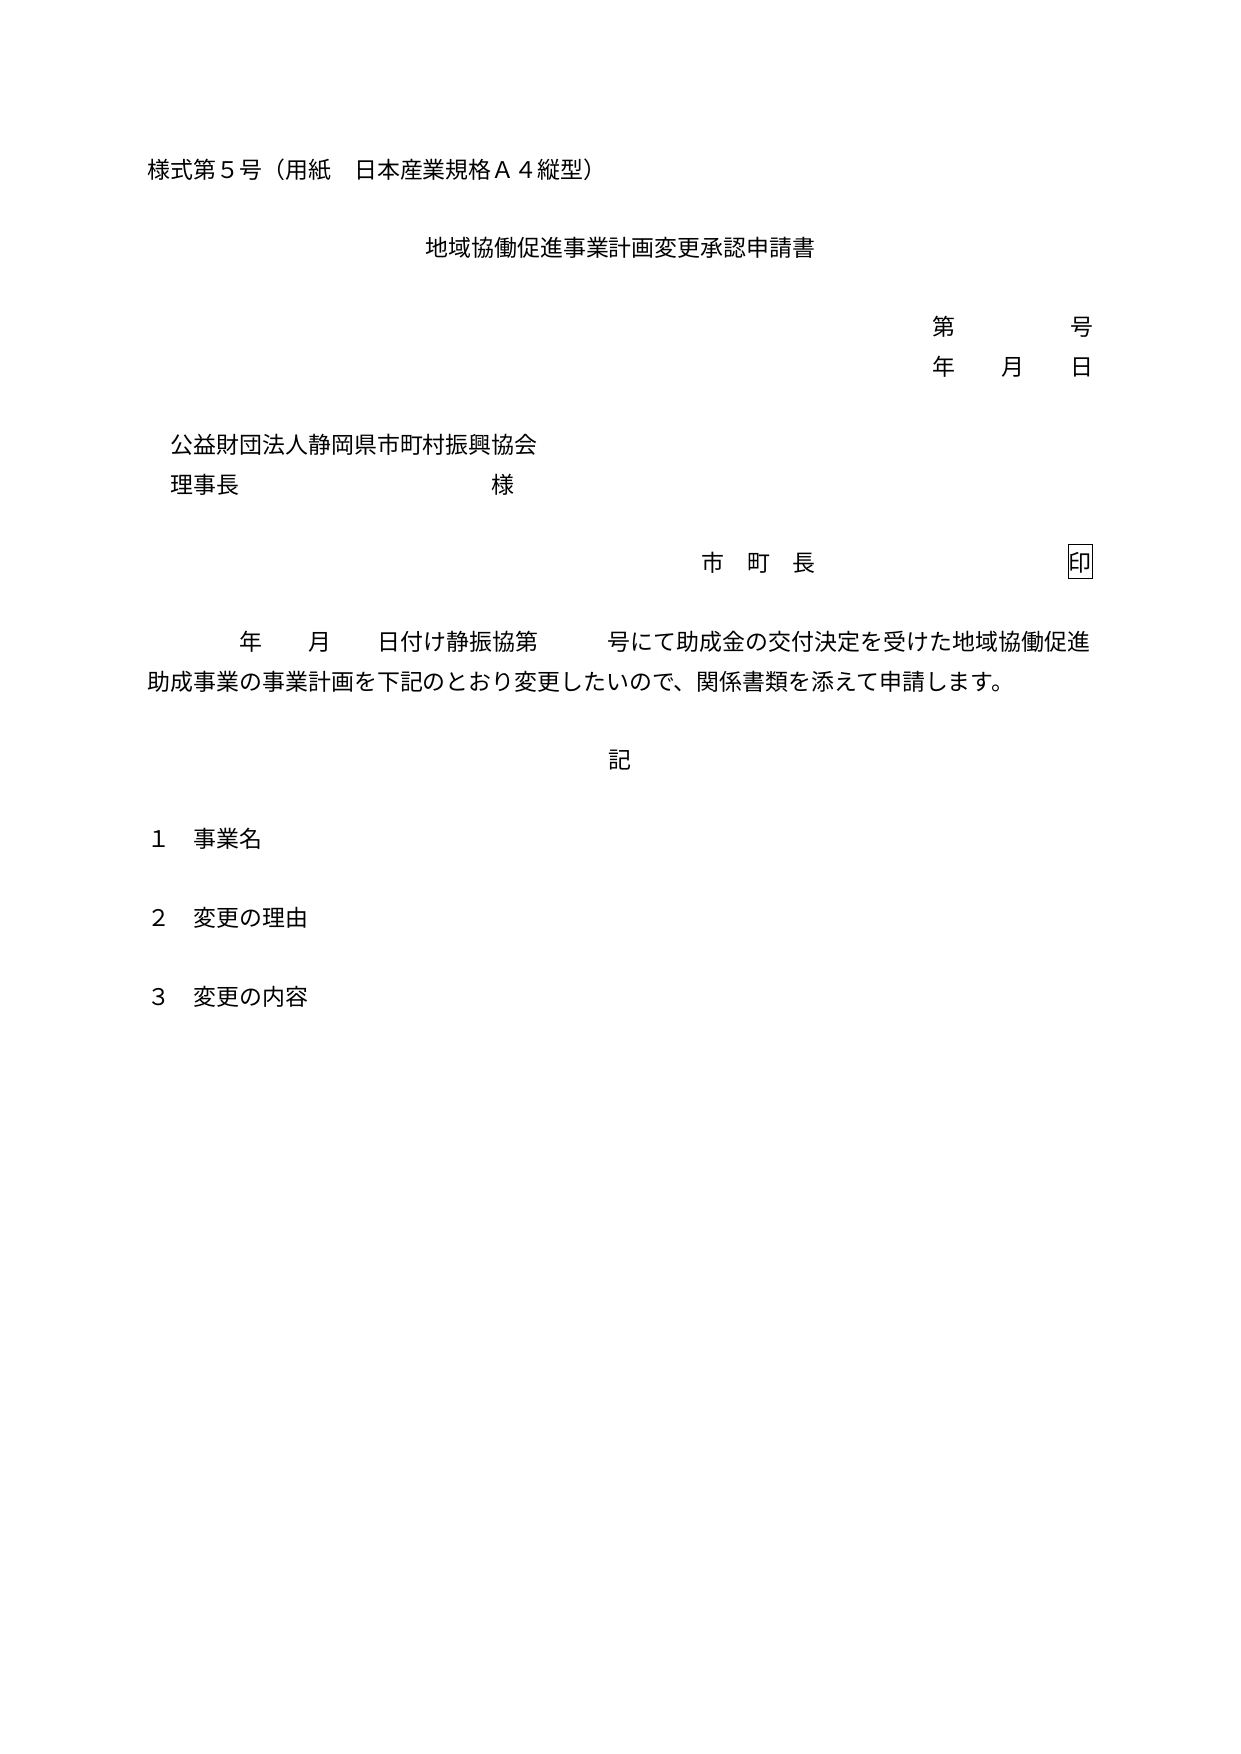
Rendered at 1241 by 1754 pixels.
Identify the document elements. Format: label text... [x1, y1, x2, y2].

text 地域協働促進事業計画変更承認申請書 [148, 227, 1092, 267]
text １ 事業名 [148, 818, 1092, 857]
subtitle 記 [148, 739, 1092, 778]
text 公益財団法人静岡県市町村振興協会 [148, 424, 1092, 463]
text 年 月 日付け静振協第 号にて助成金の交付決定を受けた地域協働促進助成事業の事業計画を下記のとおり変更したいので、関係書類を添えて申請します。 [148, 621, 1092, 700]
text ２ 変更の理由 [148, 897, 1092, 936]
text 市 町 長 印 [148, 542, 1092, 582]
text 理事長 様 [148, 463, 1092, 503]
text ３ 変更の内容 [148, 975, 1092, 1015]
text 第 号 [148, 306, 1092, 345]
text 様式第５号（用紙 日本産業規格Ａ４縦型） [148, 148, 1092, 188]
text 年 月 日 [148, 345, 1092, 385]
